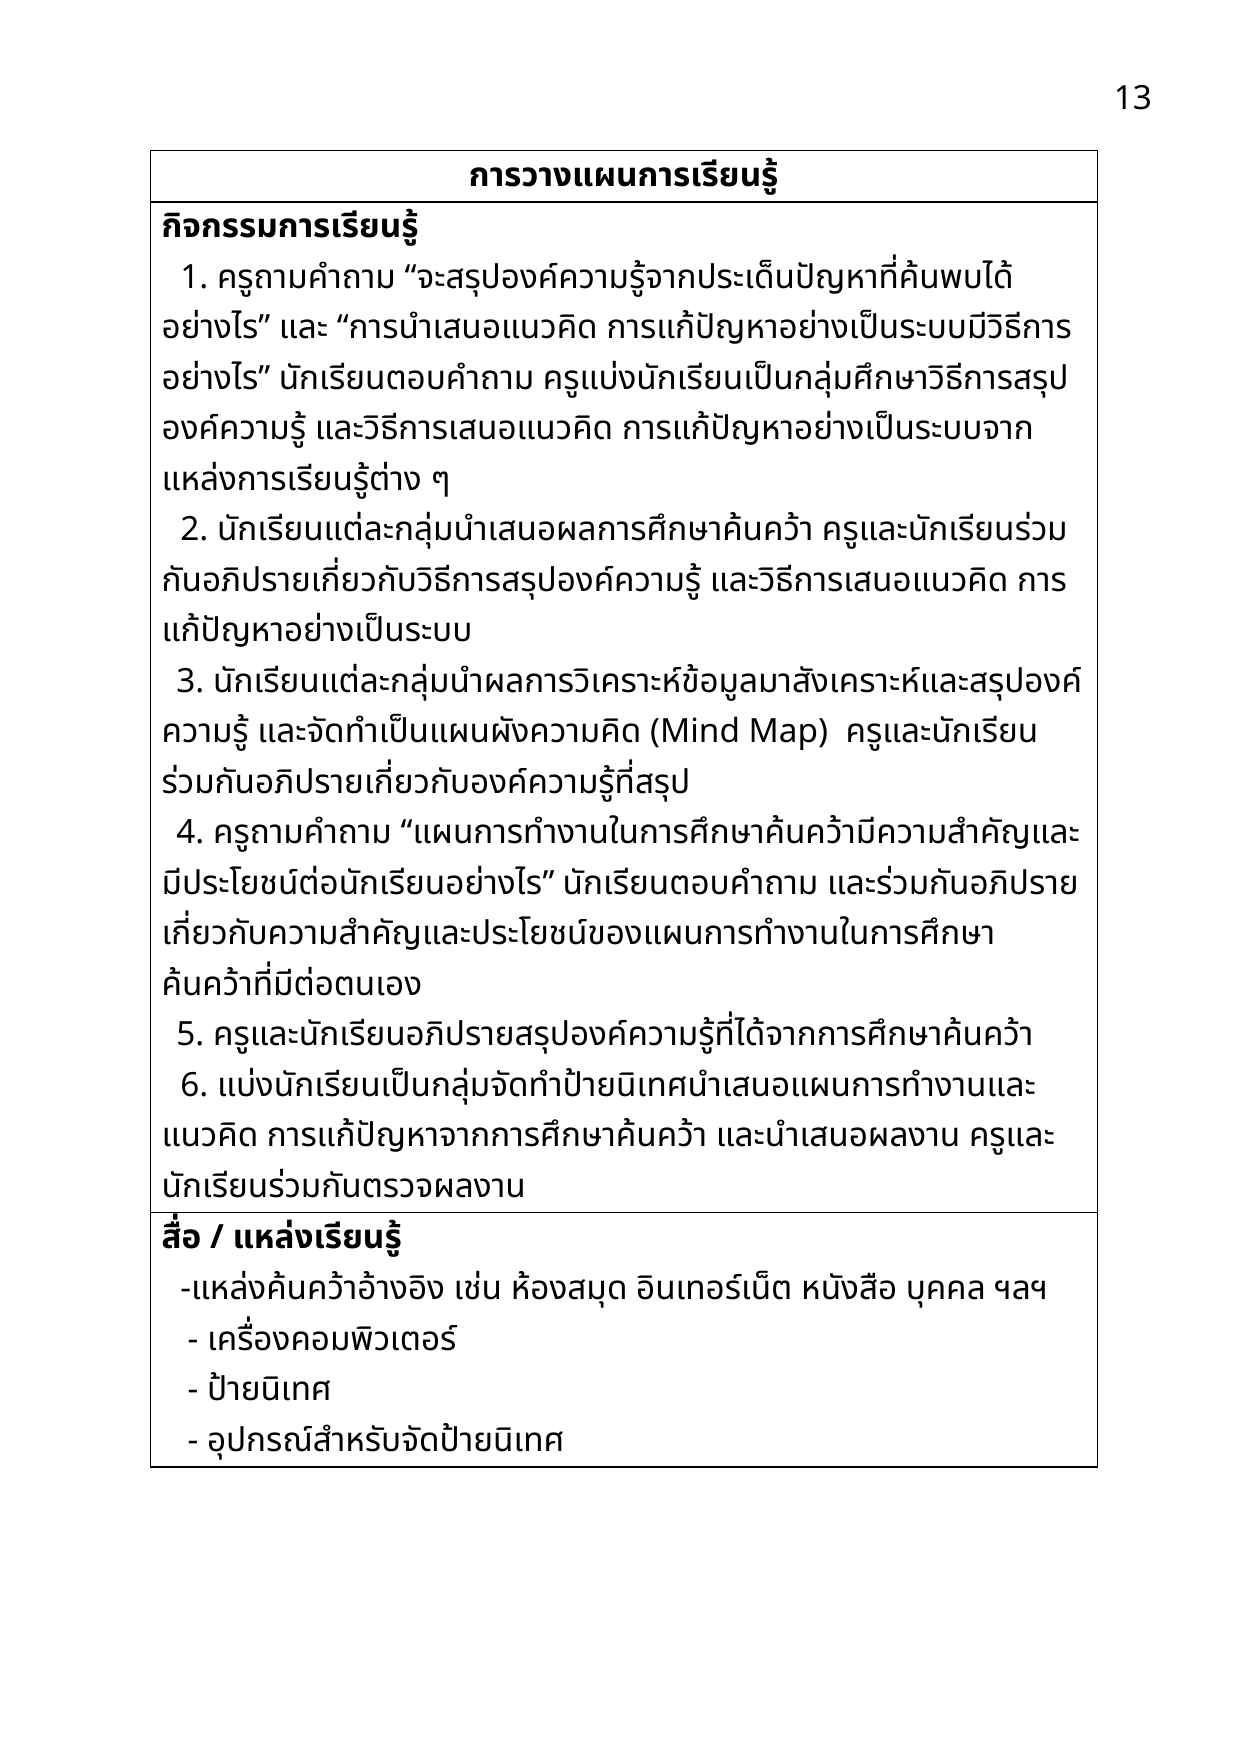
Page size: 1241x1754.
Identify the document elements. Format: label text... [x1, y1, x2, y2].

table_cell การวางแผนการเรียนรู้ [151, 151, 1097, 201]
table_cell สื่อ / แหล่งเรียนรู้ -แหล่งค้นคว้าอ้างอิง เช่น ห้องสมุด อินเทอร์เน็ต หนังสือ บุคคล ฯลฯ - เครื่องคอมพิวเตอร์ - ป้ายนิเทศ - อุปกรณ์สำหรับจัดป้ายนิเทศ [151, 1213, 1097, 1466]
table_cell กิจกรรมการเรียนรู้ 1. ครูถามคำถาม “จะสรุปองค์ความรู้จากประเด็นปัญหาที่ค้นพบได้อย่างไร” และ “การนำเสนอแนวคิด การแก้ปัญหาอย่างเป็นระบบมีวิธีการอย่างไร” นักเรียนตอบคำถาม ครูแบ่งนักเรียนเป็นกลุ่มศึกษาวิธีการสรุปองค์ความรู้ และวิธีการเสนอแนวคิด การแก้ปัญหาอย่างเป็นระบบจากแหล่งการเรียนรู้ต่าง ๆ 2. นักเรียนแต่ละกลุ่มนำเสนอผลการศึกษาค้นคว้า ครูและนักเรียนร่วมกันอภิปรายเกี่ยวกับวิธีการสรุปองค์ความรู้ และวิธีการเสนอแนวคิด การแก้ปัญหาอย่างเป็นระบบ 3. นักเรียนแต่ละกลุ่มนำผลการวิเคราะห์ข้อมูลมาสังเคราะห์และสรุปองค์ความรู้ และจัดทำเป็นแผนผังความคิด (Mind Map) ครูและนักเรียนร่วมกันอภิปรายเกี่ยวกับองค์ความรู้ที่สรุป 4. ครูถามคำถาม “แผนการทำงานในการศึกษาค้นคว้ามีความสำคัญและมีประโยชน์ต่อนักเรียนอย่างไร” นักเรียนตอบคำถาม และร่วมกันอภิปรายเกี่ยวกับความสำคัญและประโยชน์ของแผนการทำงานในการศึกษาค้นคว้าที่มีต่อตนเอง 5. ครูและนักเรียนอภิปรายสรุปองค์ความรู้ที่ได้จากการศึกษาค้นคว้า 6. แบ่งนักเรียนเป็นกลุ่มจัดทำป้ายนิเทศนำเสนอแผนการทำงานและแนวคิด การแก้ปัญหาจากการศึกษาค้นคว้า และนำเสนอผลงาน ครูและนักเรียนร่วมกันตรวจผลงาน [151, 203, 1097, 1212]
